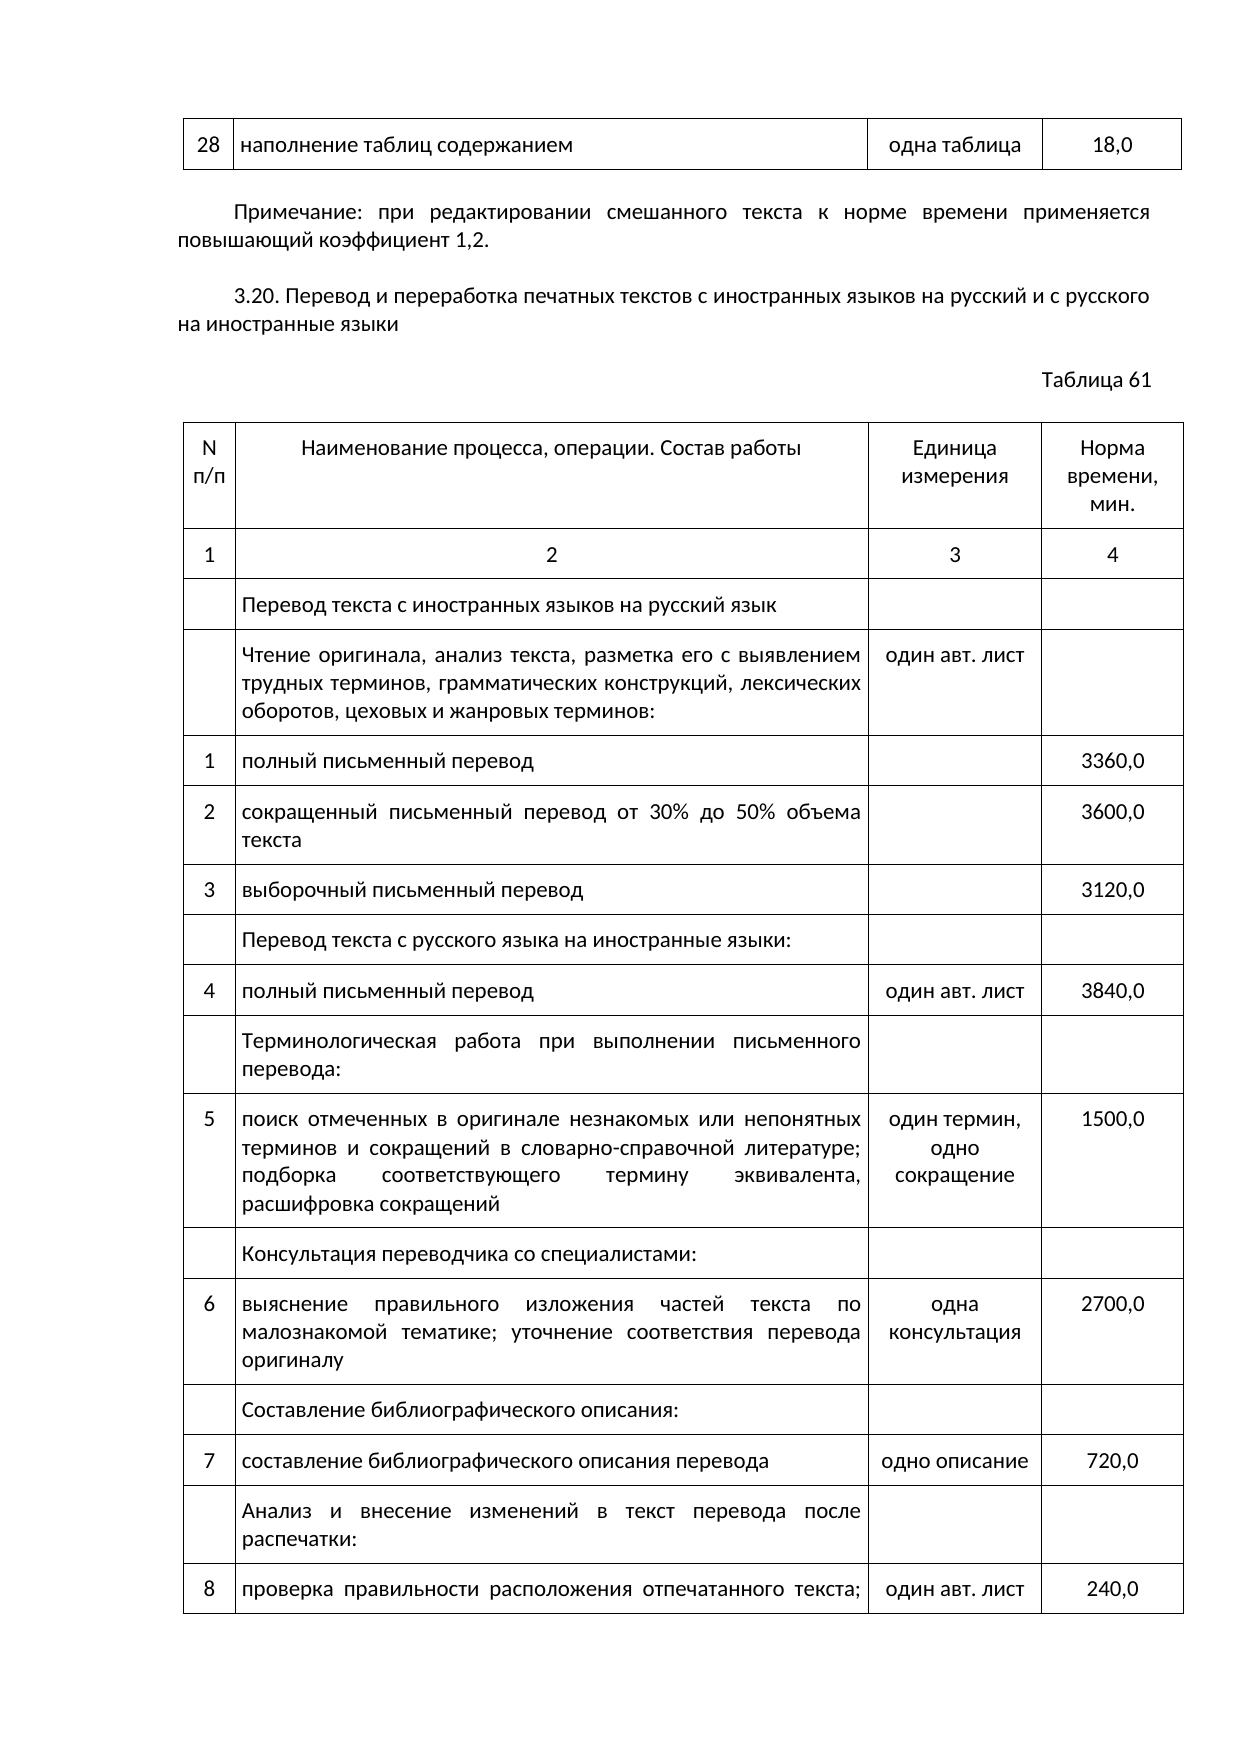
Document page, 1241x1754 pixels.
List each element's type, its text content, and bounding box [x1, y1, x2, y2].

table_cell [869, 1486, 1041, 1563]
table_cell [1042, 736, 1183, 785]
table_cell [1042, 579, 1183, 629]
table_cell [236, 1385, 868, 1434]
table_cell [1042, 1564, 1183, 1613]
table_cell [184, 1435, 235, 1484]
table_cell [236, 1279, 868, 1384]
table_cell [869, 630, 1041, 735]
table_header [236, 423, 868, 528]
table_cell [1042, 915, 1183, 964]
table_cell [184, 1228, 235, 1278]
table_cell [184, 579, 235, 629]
text Таблица 61 [177, 366, 1152, 394]
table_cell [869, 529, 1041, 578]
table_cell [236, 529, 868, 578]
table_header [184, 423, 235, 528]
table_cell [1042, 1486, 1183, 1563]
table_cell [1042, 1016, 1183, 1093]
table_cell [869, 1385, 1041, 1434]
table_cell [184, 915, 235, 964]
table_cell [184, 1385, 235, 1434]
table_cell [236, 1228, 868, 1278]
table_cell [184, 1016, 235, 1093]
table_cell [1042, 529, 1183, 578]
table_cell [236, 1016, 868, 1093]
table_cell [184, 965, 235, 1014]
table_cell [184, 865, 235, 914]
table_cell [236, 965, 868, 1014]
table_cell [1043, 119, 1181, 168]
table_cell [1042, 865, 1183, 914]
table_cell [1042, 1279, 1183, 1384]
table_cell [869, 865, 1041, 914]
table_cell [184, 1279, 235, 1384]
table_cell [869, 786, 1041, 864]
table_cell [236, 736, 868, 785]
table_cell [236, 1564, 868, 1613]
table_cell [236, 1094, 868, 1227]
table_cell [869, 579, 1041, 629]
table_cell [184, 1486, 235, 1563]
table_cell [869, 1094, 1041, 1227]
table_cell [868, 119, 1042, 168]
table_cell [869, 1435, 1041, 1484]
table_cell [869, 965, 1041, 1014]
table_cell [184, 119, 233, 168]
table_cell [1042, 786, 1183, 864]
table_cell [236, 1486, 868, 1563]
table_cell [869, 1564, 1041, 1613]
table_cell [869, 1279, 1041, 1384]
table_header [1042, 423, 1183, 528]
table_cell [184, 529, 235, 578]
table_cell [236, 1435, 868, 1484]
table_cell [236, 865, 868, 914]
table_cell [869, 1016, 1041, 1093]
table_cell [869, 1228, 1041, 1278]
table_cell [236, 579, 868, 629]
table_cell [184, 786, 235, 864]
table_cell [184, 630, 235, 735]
text 3.20. Перевод и переработка печатных текстов с иностранных языков на русский и с русского на иностранные языки [177, 282, 1152, 338]
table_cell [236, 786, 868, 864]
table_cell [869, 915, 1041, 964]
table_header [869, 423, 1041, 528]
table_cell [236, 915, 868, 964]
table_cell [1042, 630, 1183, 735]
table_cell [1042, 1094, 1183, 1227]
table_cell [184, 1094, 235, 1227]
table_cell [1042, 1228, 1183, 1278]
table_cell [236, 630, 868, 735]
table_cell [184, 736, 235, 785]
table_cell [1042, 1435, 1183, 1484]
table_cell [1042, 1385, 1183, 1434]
text Примечание: при редактировании смешанного текста к норме времени применяется повышающий коэффициент 1,2. [177, 197, 1152, 253]
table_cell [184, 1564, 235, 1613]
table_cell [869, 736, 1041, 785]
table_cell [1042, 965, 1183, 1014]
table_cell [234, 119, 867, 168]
